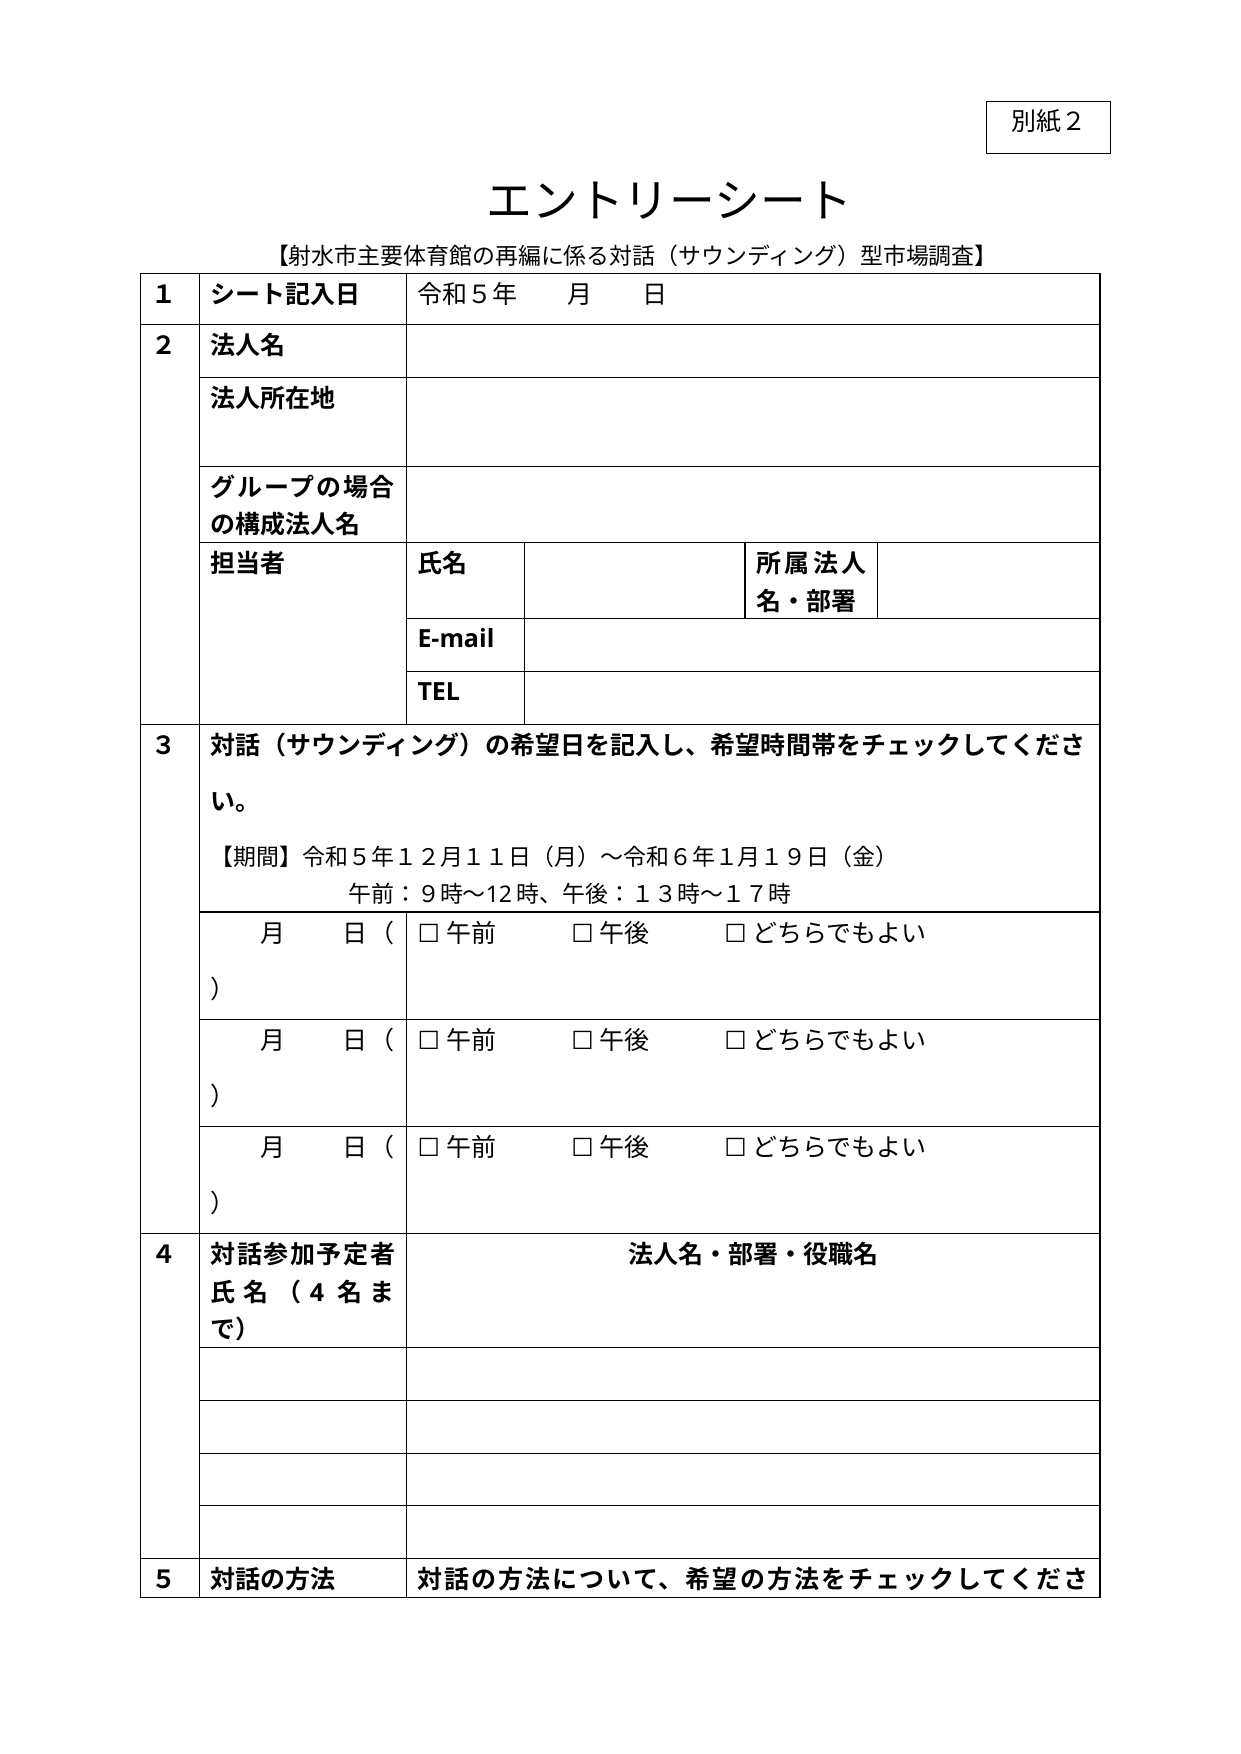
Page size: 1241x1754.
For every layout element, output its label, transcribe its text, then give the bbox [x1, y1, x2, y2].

table_cell 法人名 [200, 325, 406, 377]
table_cell 担当者 [200, 543, 406, 723]
table_cell ２ [141, 325, 199, 723]
table_cell 対話参加予定者氏名（4名まで） [200, 1234, 406, 1347]
table_cell [525, 543, 744, 618]
table_cell [200, 1454, 406, 1505]
table_cell ４ [141, 1234, 199, 1558]
table_cell 所属法人名・部署 [746, 543, 877, 618]
table_cell [407, 378, 1099, 466]
text エントリーシート [165, 161, 1075, 236]
table_cell 午前 午後 どちらでもよい [407, 1020, 1099, 1126]
text 【射水市主要体育館の再編に係る対話（サウンディング）型市場調査】 [165, 236, 1075, 273]
table_cell 月 日（ ） [200, 1127, 406, 1233]
table_cell [407, 1348, 1099, 1400]
table_cell [407, 1454, 1099, 1505]
table_cell [525, 619, 1099, 671]
table_cell 月 日（ ） [200, 1020, 406, 1126]
table_cell 月 日（ ） [200, 913, 406, 1019]
table_header １ [141, 274, 199, 324]
table_cell [200, 1348, 406, 1400]
table_cell グループの場合の構成法人名 [200, 467, 406, 542]
table_cell [200, 1401, 406, 1452]
table_cell 対話の方法 [200, 1559, 406, 1597]
table_cell [407, 1401, 1099, 1452]
table_cell 法人名・部署・役職名 [407, 1234, 1099, 1347]
table_cell [407, 325, 1099, 377]
table_cell [407, 467, 1099, 542]
table_cell ５ [141, 1559, 199, 1597]
table_cell 法人所在地 [200, 378, 406, 466]
table_cell 午前 午後 どちらでもよい [407, 913, 1099, 1019]
table_cell [525, 672, 1099, 723]
table_header シート記入日 [200, 274, 406, 324]
table_cell 氏名 [407, 543, 524, 618]
table_cell [878, 543, 1099, 618]
table_cell ３ [141, 725, 199, 1233]
table_cell [200, 1506, 406, 1558]
table_header 令和５年 月 日 [407, 274, 1099, 324]
table_cell TEL [407, 672, 524, 723]
table_cell 午前 午後 どちらでもよい [407, 1127, 1099, 1233]
table_cell E-mail [407, 619, 524, 671]
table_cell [407, 1559, 1099, 1597]
table_cell 対話（サウンディング）の希望日を記入し、希望時間帯をチェックしてください。 【期間】令和５年１２月１１日（月）～令和６年１月１９日（金） 午前：９時～12時、午後：１３時～１７時 [200, 725, 1099, 911]
table_cell [407, 1506, 1099, 1558]
